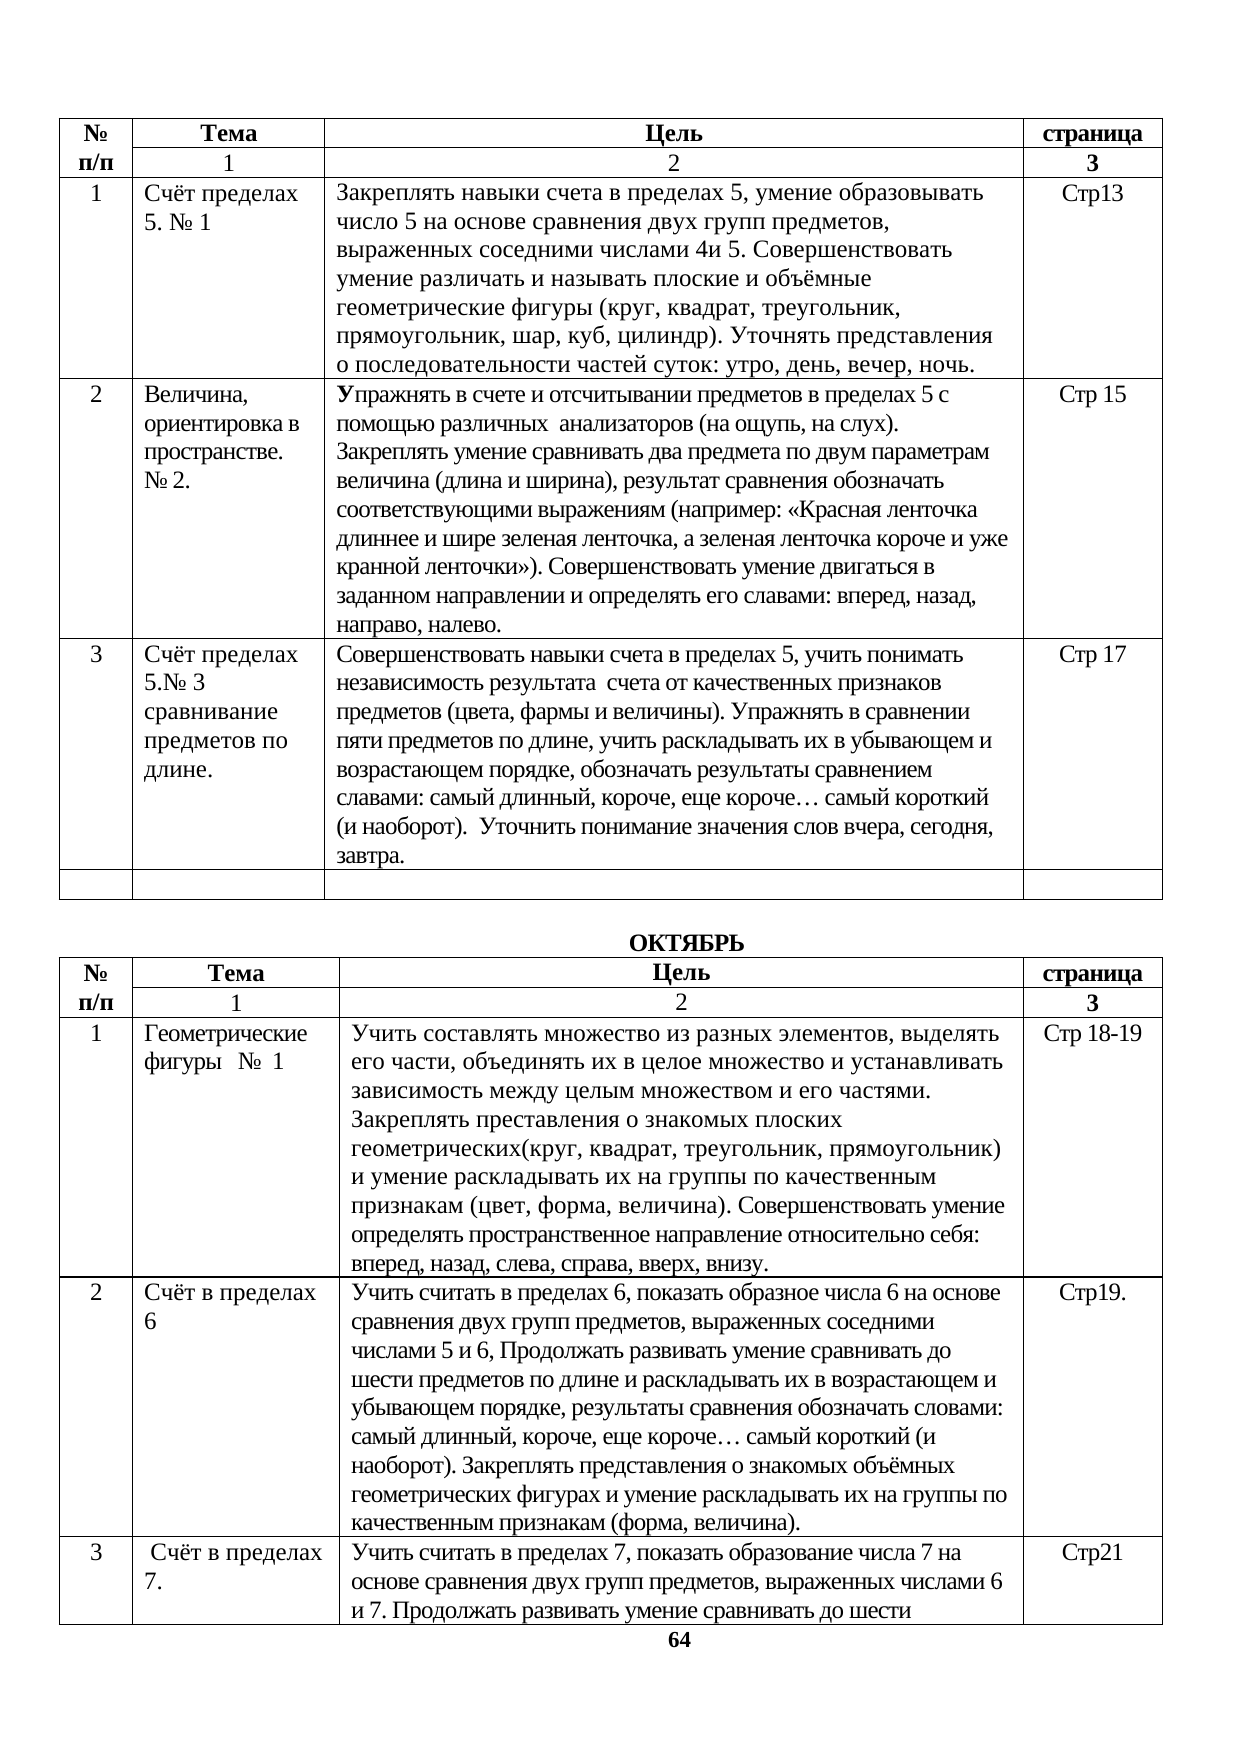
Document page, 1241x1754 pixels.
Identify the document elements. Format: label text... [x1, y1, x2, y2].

table_cell 3 [1024, 988, 1162, 1017]
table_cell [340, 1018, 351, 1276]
table_cell [1024, 870, 1162, 898]
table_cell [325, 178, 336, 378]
table_cell [60, 870, 132, 898]
table_cell [325, 870, 337, 898]
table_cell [340, 1537, 1023, 1623]
table_cell 1 [133, 148, 324, 177]
table_cell 3 [60, 639, 132, 869]
table_header Тема [133, 119, 324, 147]
table_cell 3 [60, 1537, 132, 1623]
table_cell Счёт в пределах 7. [133, 1537, 339, 1623]
table_cell 3 [1024, 148, 1162, 177]
table_cell Геометрические фигуры № 1 [133, 1018, 339, 1276]
table_cell Счёт пределах 5. № 1 [133, 178, 324, 378]
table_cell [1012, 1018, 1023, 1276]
table_cell 1 [133, 988, 339, 1017]
table_cell Стр21 [1024, 1537, 1162, 1623]
table_header № п/п [60, 958, 132, 1017]
table_cell 1 [60, 1018, 132, 1276]
table_cell Величина, ориентировка в пространстве. № 2. [133, 379, 324, 638]
table_cell Упражнять в счете и отсчитывании предметов в пределах 5 с помощью различных анализаторов (на ощупь, на слух). Закреплять умение сравнивать два предмета по двум параметрам величина (длина и ширина), результат сравнения обозначать соответствующими выражениям (например: «Красная ленточка длиннее и шире зеленая ленточка, а зеленая ленточка короче и уже кранной ленточки»). Совершенствовать умение двигаться в заданном направлении и определять его славами: вперед, назад, направо, налево. [325, 379, 1023, 638]
table_cell [1010, 870, 1023, 898]
table_header страница [1024, 958, 1162, 987]
table_cell Счёт в пределах 6 [133, 1278, 339, 1536]
table_header № п/п [60, 119, 132, 177]
table_cell 2 [340, 988, 1023, 1017]
table_cell Стр13 [1024, 178, 1162, 378]
table_cell 1 [60, 178, 132, 378]
table_cell Стр 18-19 [1024, 1018, 1162, 1276]
text ОКТЯБРЬ [193, 928, 1181, 957]
table_cell 2 [60, 1278, 132, 1536]
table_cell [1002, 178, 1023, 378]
table_cell [133, 870, 324, 898]
table_cell Стр19. [1024, 1278, 1162, 1536]
table_cell Счёт пределах 5.№ 3 сравнивание предметов по длине. [133, 639, 324, 869]
table_cell 2 [60, 379, 132, 638]
table_header Тема [133, 958, 339, 987]
table_cell Стр 17 [1024, 639, 1162, 869]
table_cell Совершенствовать навыки счета в пределах 5, учить понимать независимость результата счета от качественных признаков предметов (цвета, фармы и величины). Упражнять в сравнении пяти предметов по длине, учить раскладывать их в убывающем и возрастающем порядке, обозначать результаты сравнением славами: самый длинный, короче, еще короче… самый короткий (и наоборот). Уточнить понимание значения слов вчера, сегодня, завтра. [325, 639, 1023, 869]
table_cell Стр 15 [1024, 379, 1162, 638]
table_cell Учить считать в пределах 6, показать образное числа 6 на основе сравнения двух групп предметов, выраженных соседними числами 5 и 6, Продолжать развивать умение сравнивать до шести предметов по длине и раскладывать их в возрастающем и убывающем порядке, результаты сравнения обозначать словами: самый длинный, короче, еще короче… самый короткий (и наоборот). Закреплять представления о знакомых объёмных геометрических фигурах и умение раскладывать их на группы по качественным признакам (форма, величина). [340, 1278, 1023, 1536]
table_header страница [1024, 119, 1162, 147]
